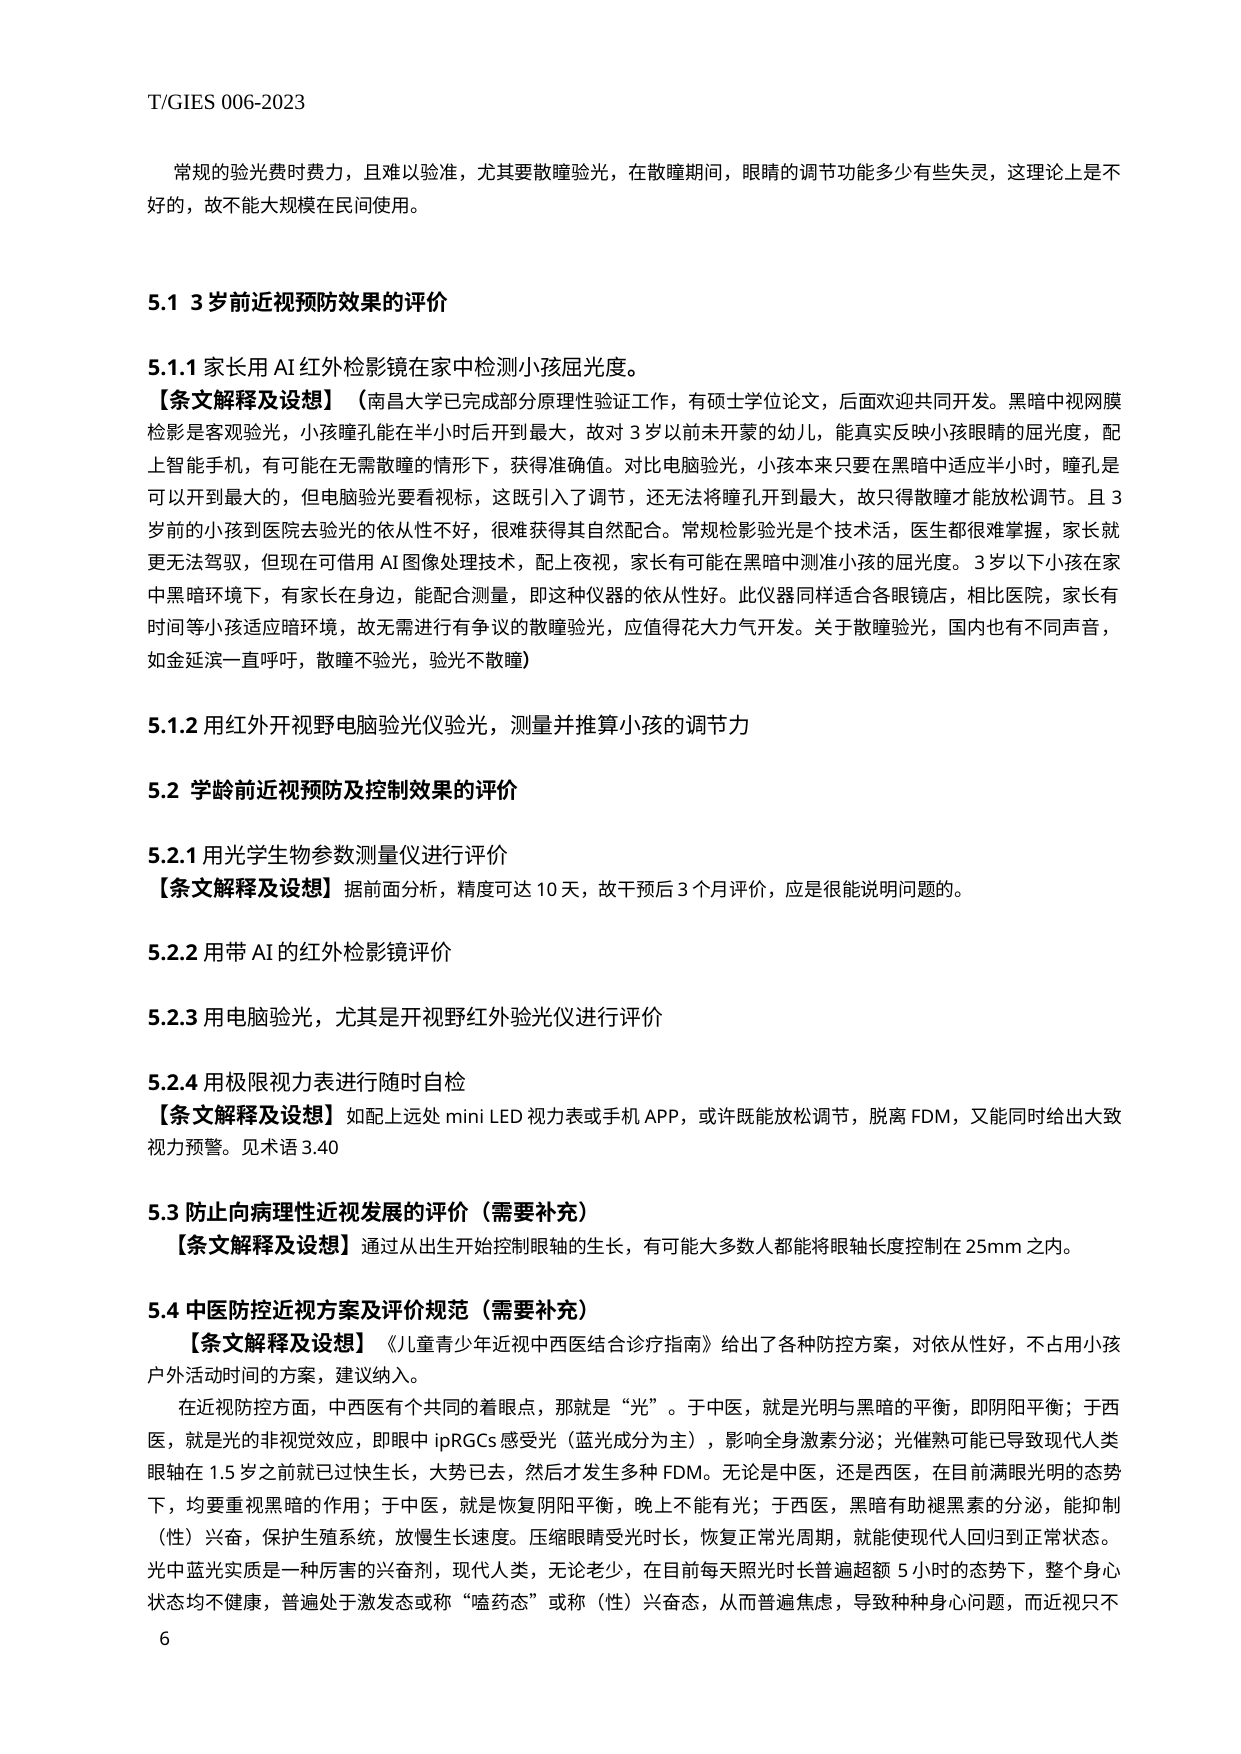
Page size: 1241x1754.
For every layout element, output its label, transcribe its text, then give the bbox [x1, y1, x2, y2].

text 常规的验光费时费力，且难以验准，尤其要散瞳验光，在散瞳期间，眼睛的调节功能多少有些失灵，这理论上是不好的，故不能大规模在民间使用。 [148, 155, 1122, 220]
list 5.4 中医防控近视方案及评价规范（需要补充） [148, 1293, 1122, 1325]
text 5.3 防止向病理性近视发展的评价（需要补充） [148, 1195, 1122, 1228]
text 5.2.4 用极限视力表进行随时自检 [148, 1065, 1122, 1098]
list 【条文解释及设想】《儿童青少年近视中西医结合诊疗指南》给出了各种防控方案，对依从性好，不占用小孩户外活动时间的方案，建议纳入。 [148, 1325, 1122, 1390]
text 5.1 3岁前近视预防效果的评价 [148, 285, 1122, 318]
text 【条文解释及设想】据前面分析，精度可达10天，故干预后3个月评价，应是很能说明问题的。 [148, 870, 1122, 903]
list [148, 1390, 1122, 1618]
text 【条文解释及设想】通过从出生开始控制眼轴的生长，有可能大多数人都能将眼轴长度控制在25mm之内。 [148, 1228, 1122, 1260]
text 5.2.1用光学生物参数测量仪进行评价 [148, 838, 1122, 870]
text 【条文解释及设想】如配上远处mini LED视力表或手机APP，或许既能放松调节，脱离FDM，又能同时给出大致视力预警。见术语3.40 [148, 1098, 1122, 1163]
text 5.2.2 用带AI的红外检影镜评价 [148, 935, 1122, 968]
text 5.1.1 家长用AI红外检影镜在家中检测小孩屈光度。 [148, 350, 1122, 383]
text 5.2.3 用电脑验光，尤其是开视野红外验光仪进行评价 [148, 1000, 1122, 1033]
text 【条文解释及设想】（南昌大学已完成部分原理性验证工作，有硕士学位论文，后面欢迎共同开发。黑暗中视网膜检影是客观验光，小孩瞳孔能在半小时后开到最大，故对3岁以前未开蒙的幼儿，能真实反映小孩眼睛的屈光度，配上智能手机，有可能在无需散瞳的情形下，获得准确值。对比电脑验光，小孩本来只要在黑暗中适应半小时，瞳孔是可以开到最大的，但电脑验光要看视标，这既引入了调节，还无法将瞳孔开到最大，故只得散瞳才能放松调节。且3岁前的小孩到医院去验光的依从性不好，很难获得其自然配合。常规检影验光是个技术活，医生都很难掌握，家长就更无法驾驭，但现在可借用AI图像处理技术，配上夜视，家长有可能在黑暗中测准小孩的屈光度。3岁以下小孩在家中黑暗环境下，有家长在身边，能配合测量，即这种仪器的依从性好。此仪器同样适合各眼镜店，相比医院，家长有时间等小孩适应暗环境，故无需进行有争议的散瞳验光，应值得花大力气开发。关于散瞳验光，国内也有不同声音，如金延滨一直呼吁，散瞳不验光，验光不散瞳） [148, 383, 1122, 675]
text 5.2 学龄前近视预防及控制效果的评价 [148, 773, 1122, 805]
text 5.1.2 用红外开视野电脑验光仪验光，测量并推算小孩的调节力 [148, 708, 1122, 740]
